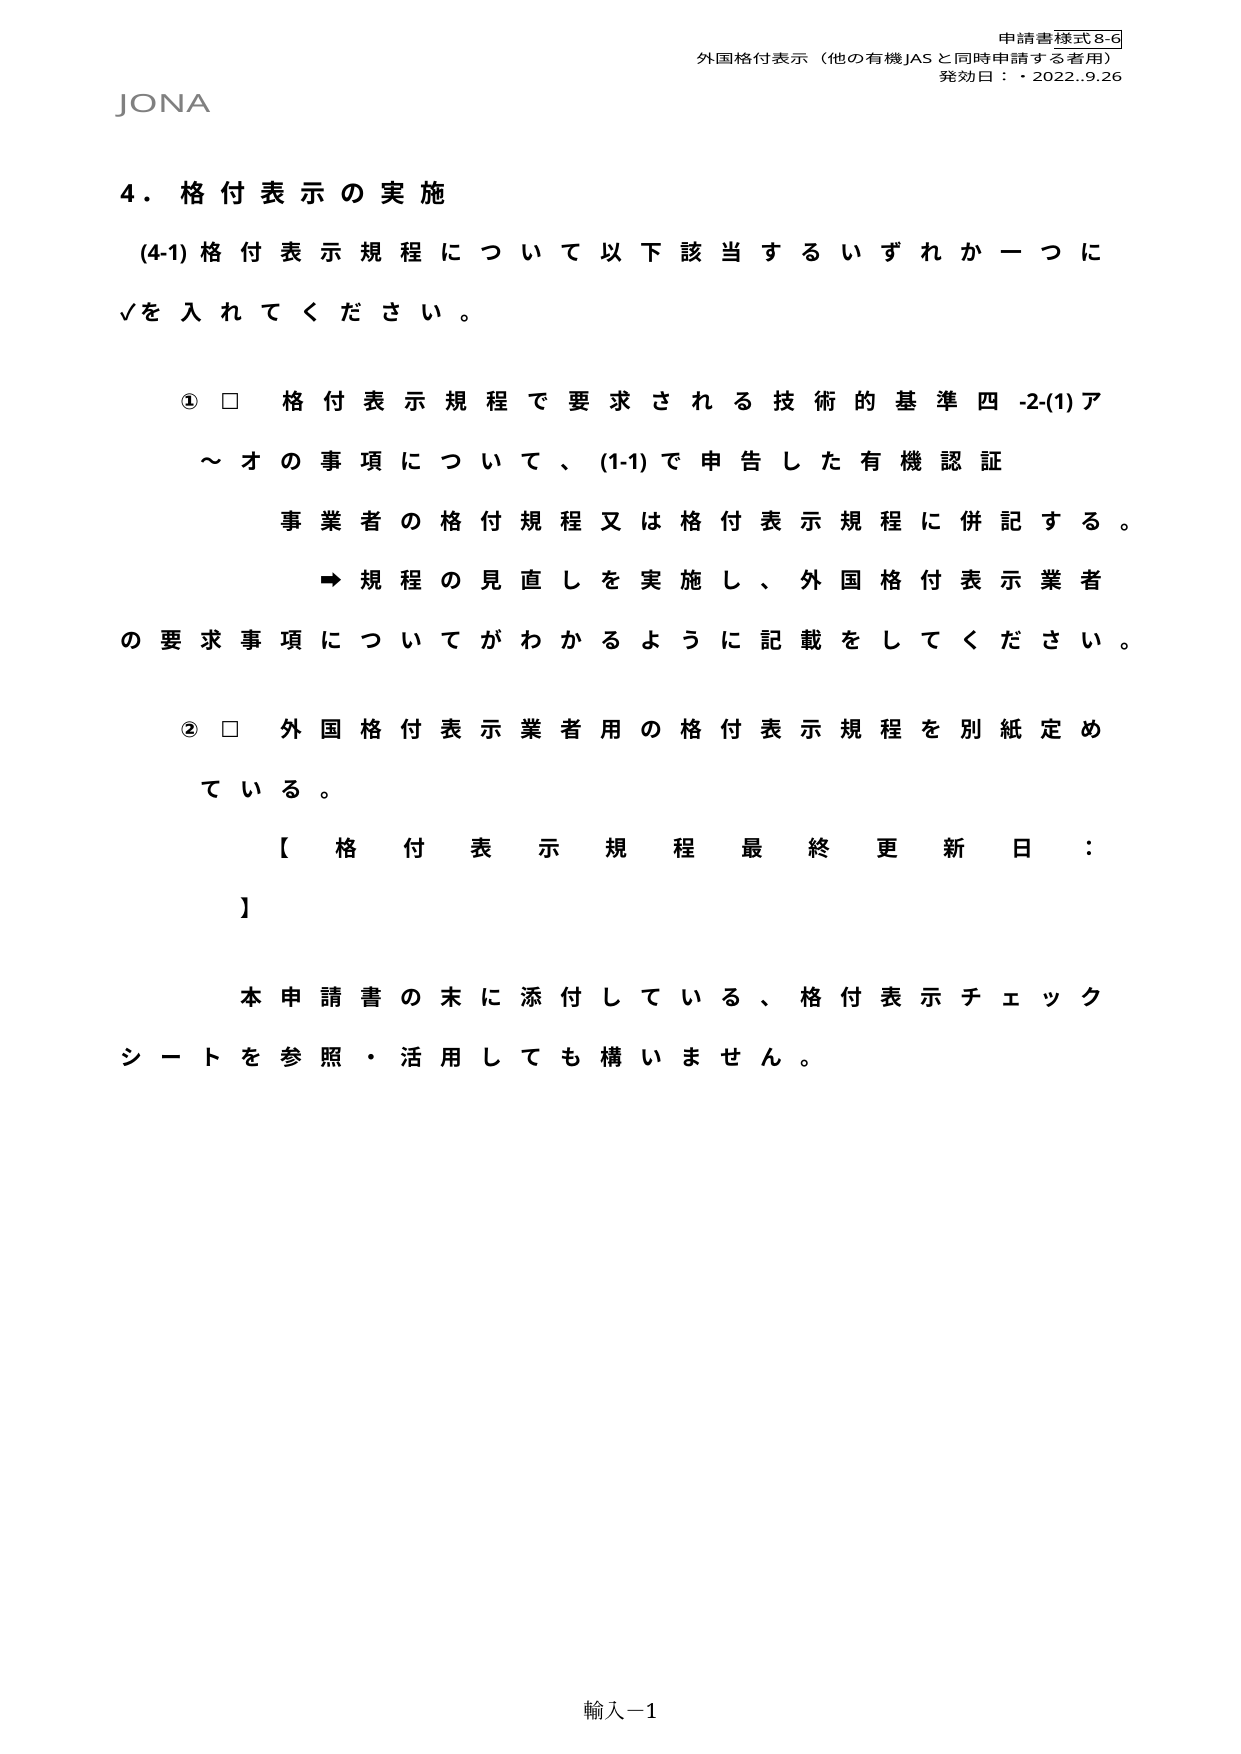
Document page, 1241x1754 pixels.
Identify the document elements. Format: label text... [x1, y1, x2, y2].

list 格付表示規程で要求される技術的基準四-2-(1)ア～オの事項について、(1-1)で申告した有機認証 [160, 371, 1120, 490]
text 4．格付表示の実施 [120, 162, 1120, 222]
list 事業者の格付規程又は格付表示規程に併記する。 [198, 490, 1120, 549]
text ➡規程の見直しを実施し、外国格付表示業者の要求事項についてがわかるように記載をしてください。 [120, 549, 1120, 668]
text (4-1)格付表示規程について以下該当するいずれか一つに✓を入れてください。 [120, 222, 1120, 341]
list 外国格付表示業者用の格付表示規程を別紙定めている。 [160, 698, 1120, 817]
text 本申請書の末に添付している、格付表示チェックシートを参照・活用しても構いません。 [120, 966, 1120, 1086]
list 【格付表示規程最終更新日： 】 [198, 817, 1120, 937]
